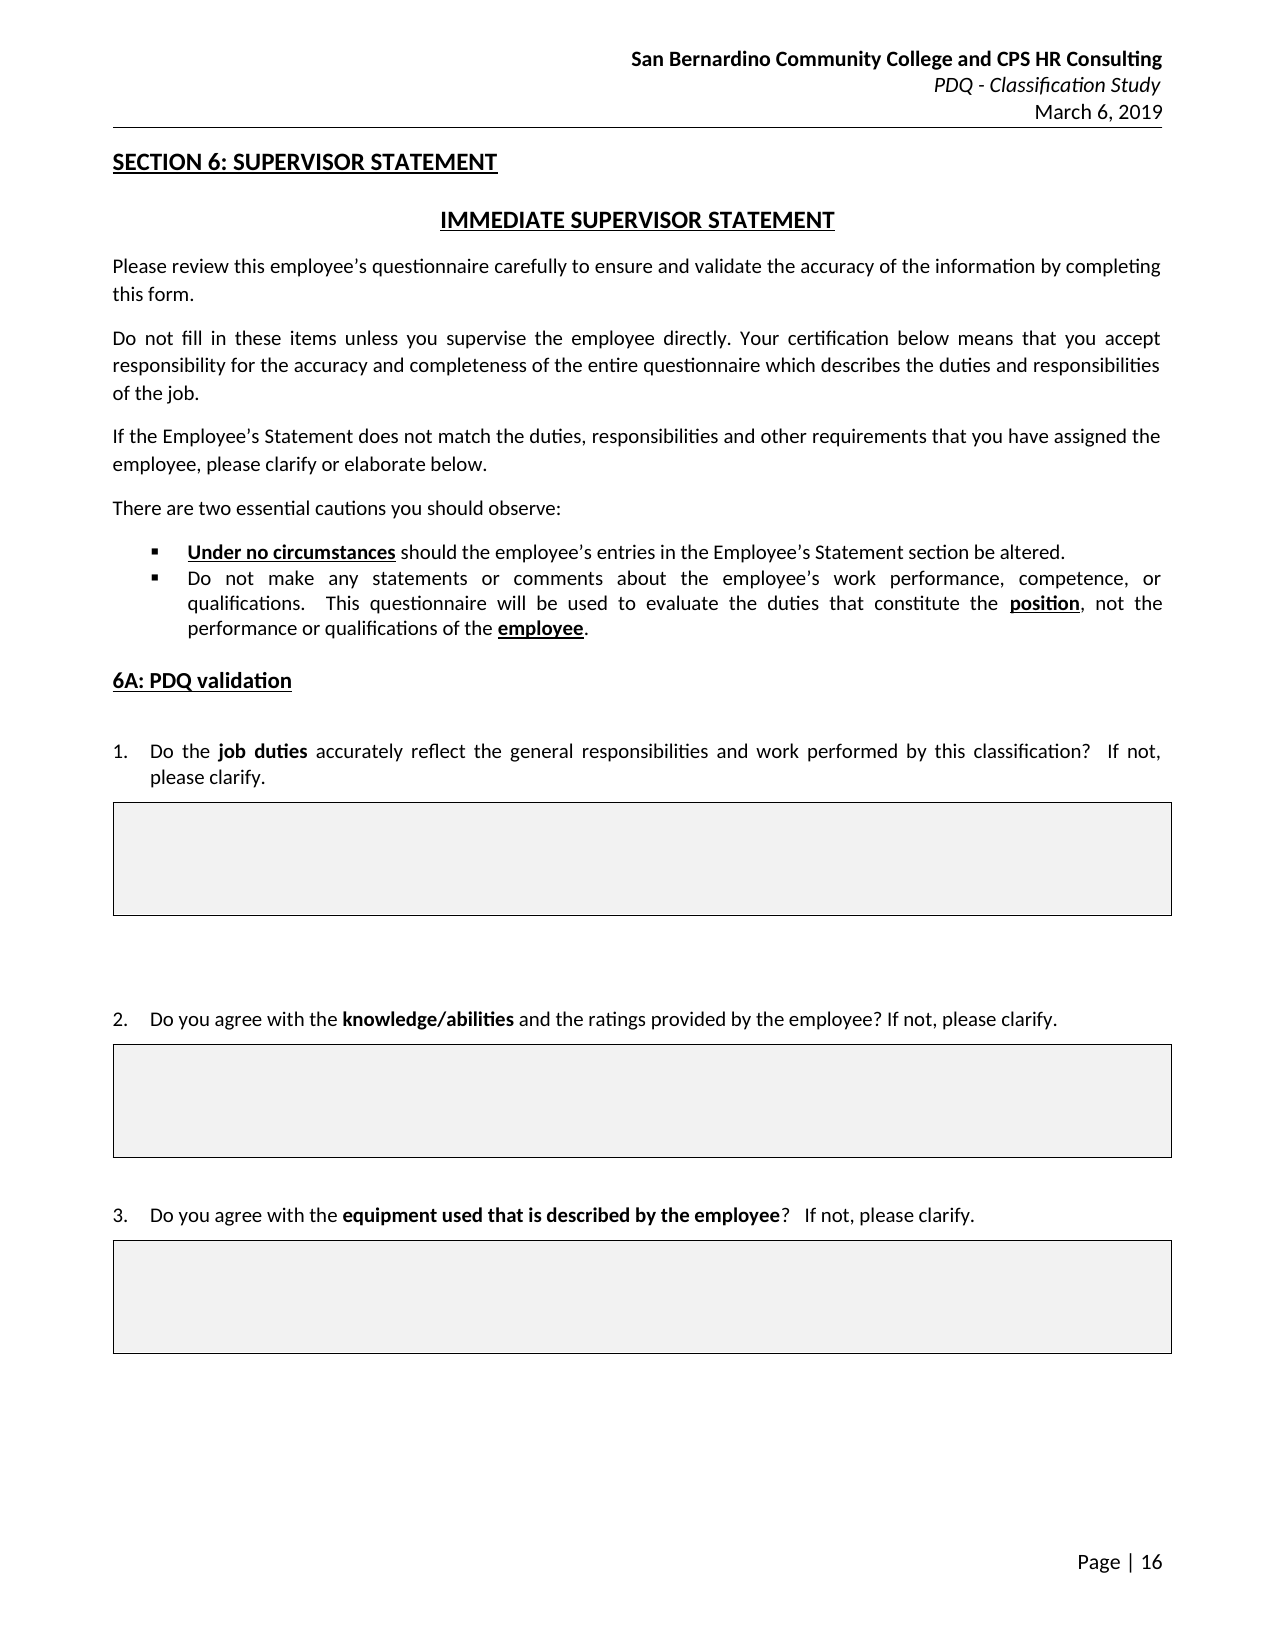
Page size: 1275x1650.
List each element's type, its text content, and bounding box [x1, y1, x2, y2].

list Do the job duties accurately reflect the general responsibilities and work performed by this classification? If not, please clarify. [112, 739, 1162, 789]
text If the Employee’s Statement does not match the duties, responsibilities and other requirements that you have assigned the employee, please clarify or elaborate below. [112, 424, 1162, 477]
list Do you agree with the equipment used that is described by the employee? If not, please clarify. [112, 1202, 1152, 1227]
subtitle SECTION 6: SUPERVISOR STATEMENT [112, 146, 1162, 176]
list Do not make any statements or comments about the employee’s work performance, competence, or qualifications. This questionnaire will be used to evaluate the duties that constitute the position, not the performance or qualifications of the employee. [150, 565, 1162, 641]
table_header [114, 1241, 1171, 1352]
text There are two essential cautions you should observe: [112, 495, 1162, 521]
text Please review this employee’s questionnaire carefully to ensure and validate the accuracy of the information by completing this form. [112, 253, 1162, 306]
table_header [114, 1045, 1171, 1157]
list Do you agree with the knowledge/abilities and the ratings provided by the employee? If not, please clarify. [112, 1006, 1152, 1032]
text Do not fill in these items unless you supervise the employee directly. Your certification below means that you accept responsibility for the accuracy and completeness of the entire questionnaire which describes the duties and responsibilities of the job. [112, 325, 1162, 405]
subtitle 6A: PDQ validation [112, 666, 1162, 694]
list Under no circumstances should the employee’s entries in the Employee’s Statement section be altered. [150, 539, 1162, 565]
table_header [114, 803, 1171, 914]
text IMMEDIATE SUPERVISOR STATEMENT [112, 204, 1162, 234]
